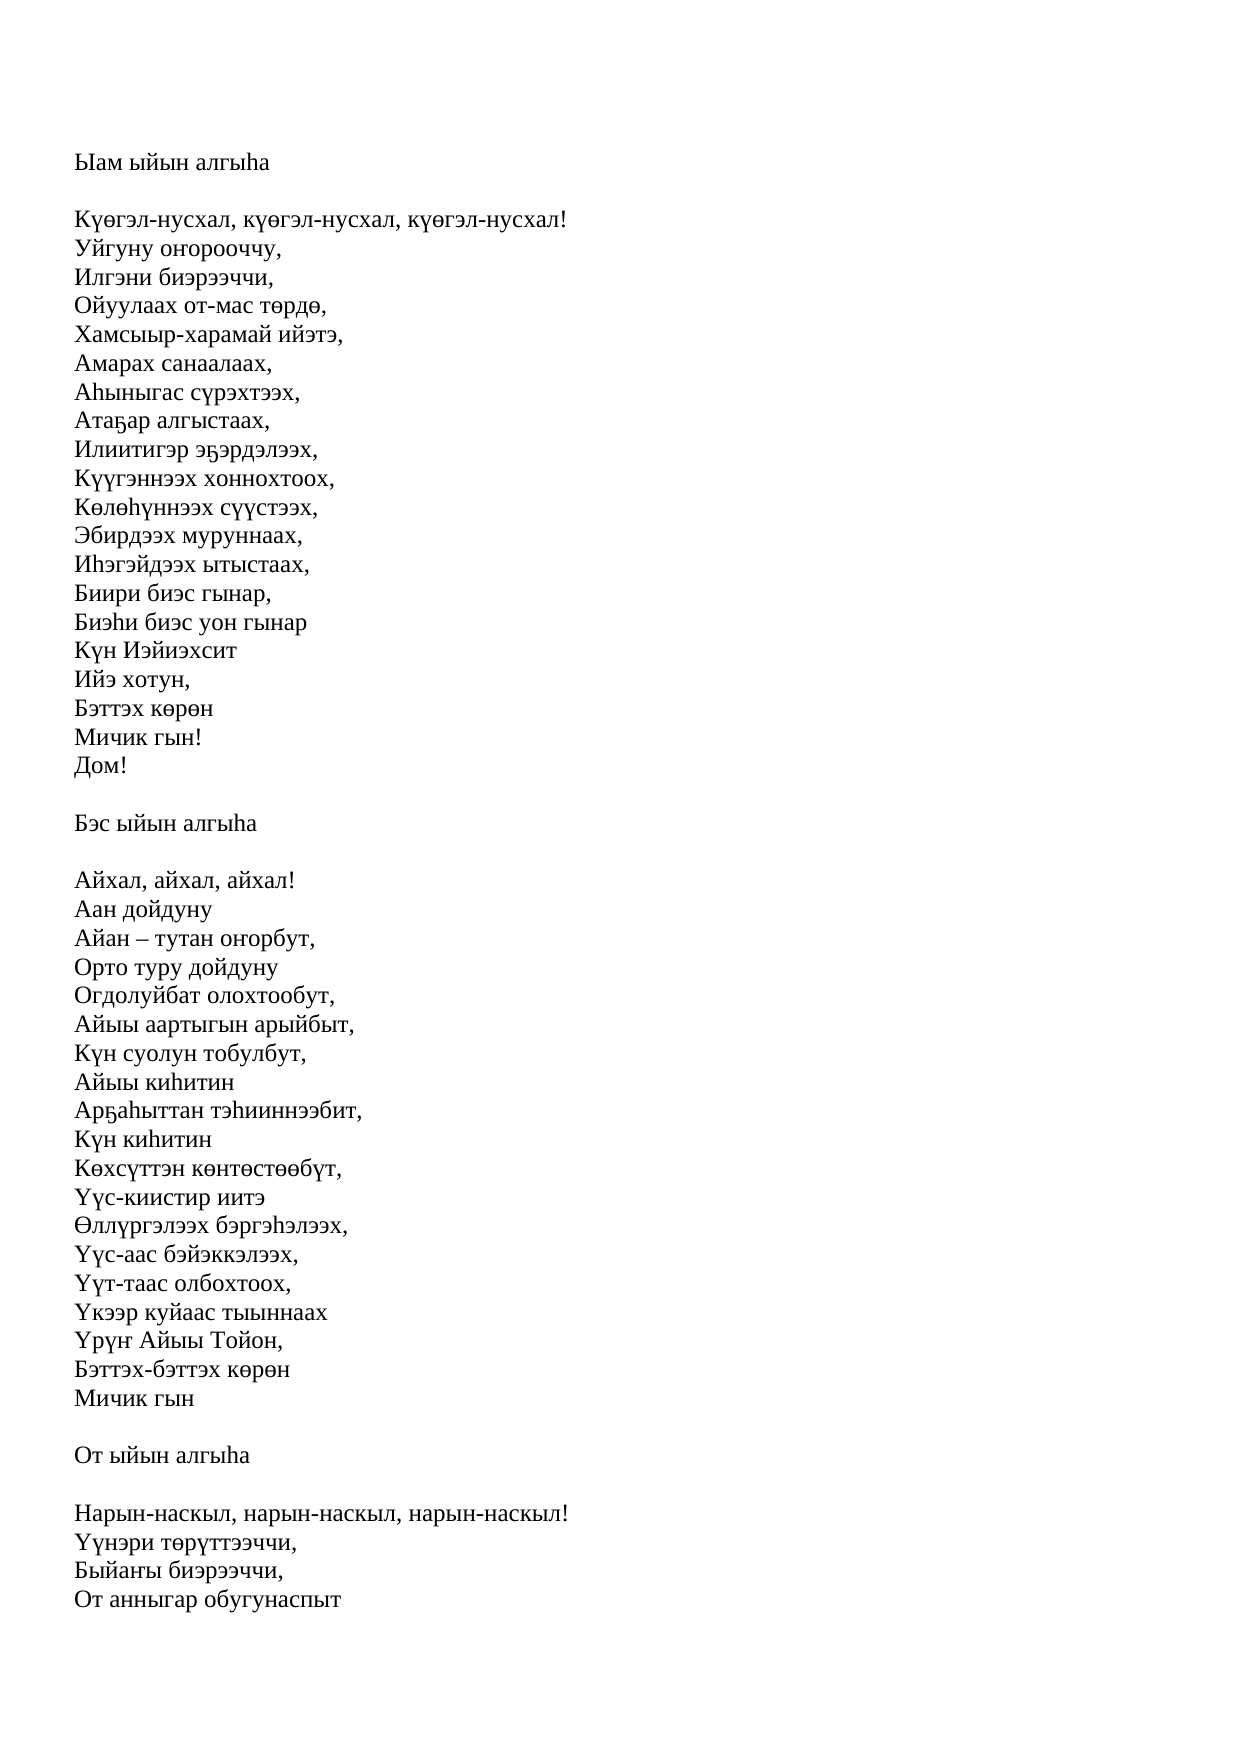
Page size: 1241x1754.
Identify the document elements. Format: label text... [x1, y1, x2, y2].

text Айхал, айхал, айхал! [74, 866, 1152, 894]
text Көлөһүннээх сүүстээх, [74, 492, 1152, 521]
text Аан дойдуну [74, 894, 1152, 923]
text Биэһи биэс уон гынар [74, 607, 1152, 636]
text Өллүргэлээх бэргэһэлээх, [74, 1211, 1152, 1239]
text Бэттэх-бэттэх көрөн [74, 1354, 1152, 1383]
text Күн киһитин [74, 1124, 1152, 1153]
text Айан – тутан оҥорбут, [74, 923, 1152, 952]
text Иһэгэйдээх ытыстаах, [74, 549, 1152, 578]
text Хамсыыр-харамай ийэтэ, [74, 319, 1152, 348]
text Ыам ыйын алгыһа [74, 147, 1152, 176]
text Биири биэс гынар, [74, 578, 1152, 607]
text Илгэни биэрээччи, [74, 262, 1152, 291]
text Амарах санаалаах, [74, 348, 1152, 377]
text Үкээр куйаас тыыннаах [74, 1297, 1152, 1326]
text Көхсүттэн көнтөстөөбүт, [74, 1153, 1152, 1182]
text От ыйын алгыһа [74, 1441, 1152, 1469]
text Эбирдээх муруннаах, [74, 521, 1152, 549]
text От анныгар обугунаспыт [74, 1584, 1152, 1613]
text Уйгуну оҥорооччу, [74, 233, 1152, 262]
text Бэттэх көрөн [74, 693, 1152, 722]
text Ийэ хотун, [74, 664, 1152, 693]
text Күүгэннээх хоннохтоох, [74, 463, 1152, 492]
text Огдолуйбат олохтообут, [74, 981, 1152, 1009]
text Аһыныгас сүрэхтээх, [74, 377, 1152, 406]
text Арҕаһыттан тэһииннээбит, [74, 1096, 1152, 1124]
text Үүт-таас олбохтоох, [74, 1268, 1152, 1297]
text Атаҕар алгыстаах, [74, 406, 1152, 434]
text Күн суолун тобулбут, [74, 1038, 1152, 1067]
text Ойуулаах от-мас төрдө, [74, 291, 1152, 319]
text Үүс-аас бэйэккэлээх, [74, 1239, 1152, 1268]
text Быйаҥы биэрээччи, [74, 1556, 1152, 1584]
text Орто туру дойдуну [74, 952, 1152, 981]
text Илиитигэр эҕэрдэлээх, [74, 434, 1152, 463]
text Үрүҥ Айыы Тойон, [74, 1326, 1152, 1354]
text Күн Иэйиэхсит [74, 636, 1152, 664]
text Нарын-наскыл, нарын-наскыл, нарын-наскыл! [74, 1498, 1152, 1527]
text Мичик гын [74, 1383, 1152, 1412]
text Бэс ыйын алгыһа [74, 808, 1152, 837]
text Дом! [74, 751, 1152, 779]
text Мичик гын! [74, 722, 1152, 751]
text Үүнэри төрүттээччи, [74, 1527, 1152, 1556]
text Үүс-киистир иитэ [74, 1182, 1152, 1211]
text Айыы аартыгын арыйбыт, [74, 1009, 1152, 1038]
text Күөгэл-нусхал, күөгэл-нусхал, күөгэл-нусхал! [74, 204, 1152, 233]
text Айыы киһитин [74, 1067, 1152, 1096]
